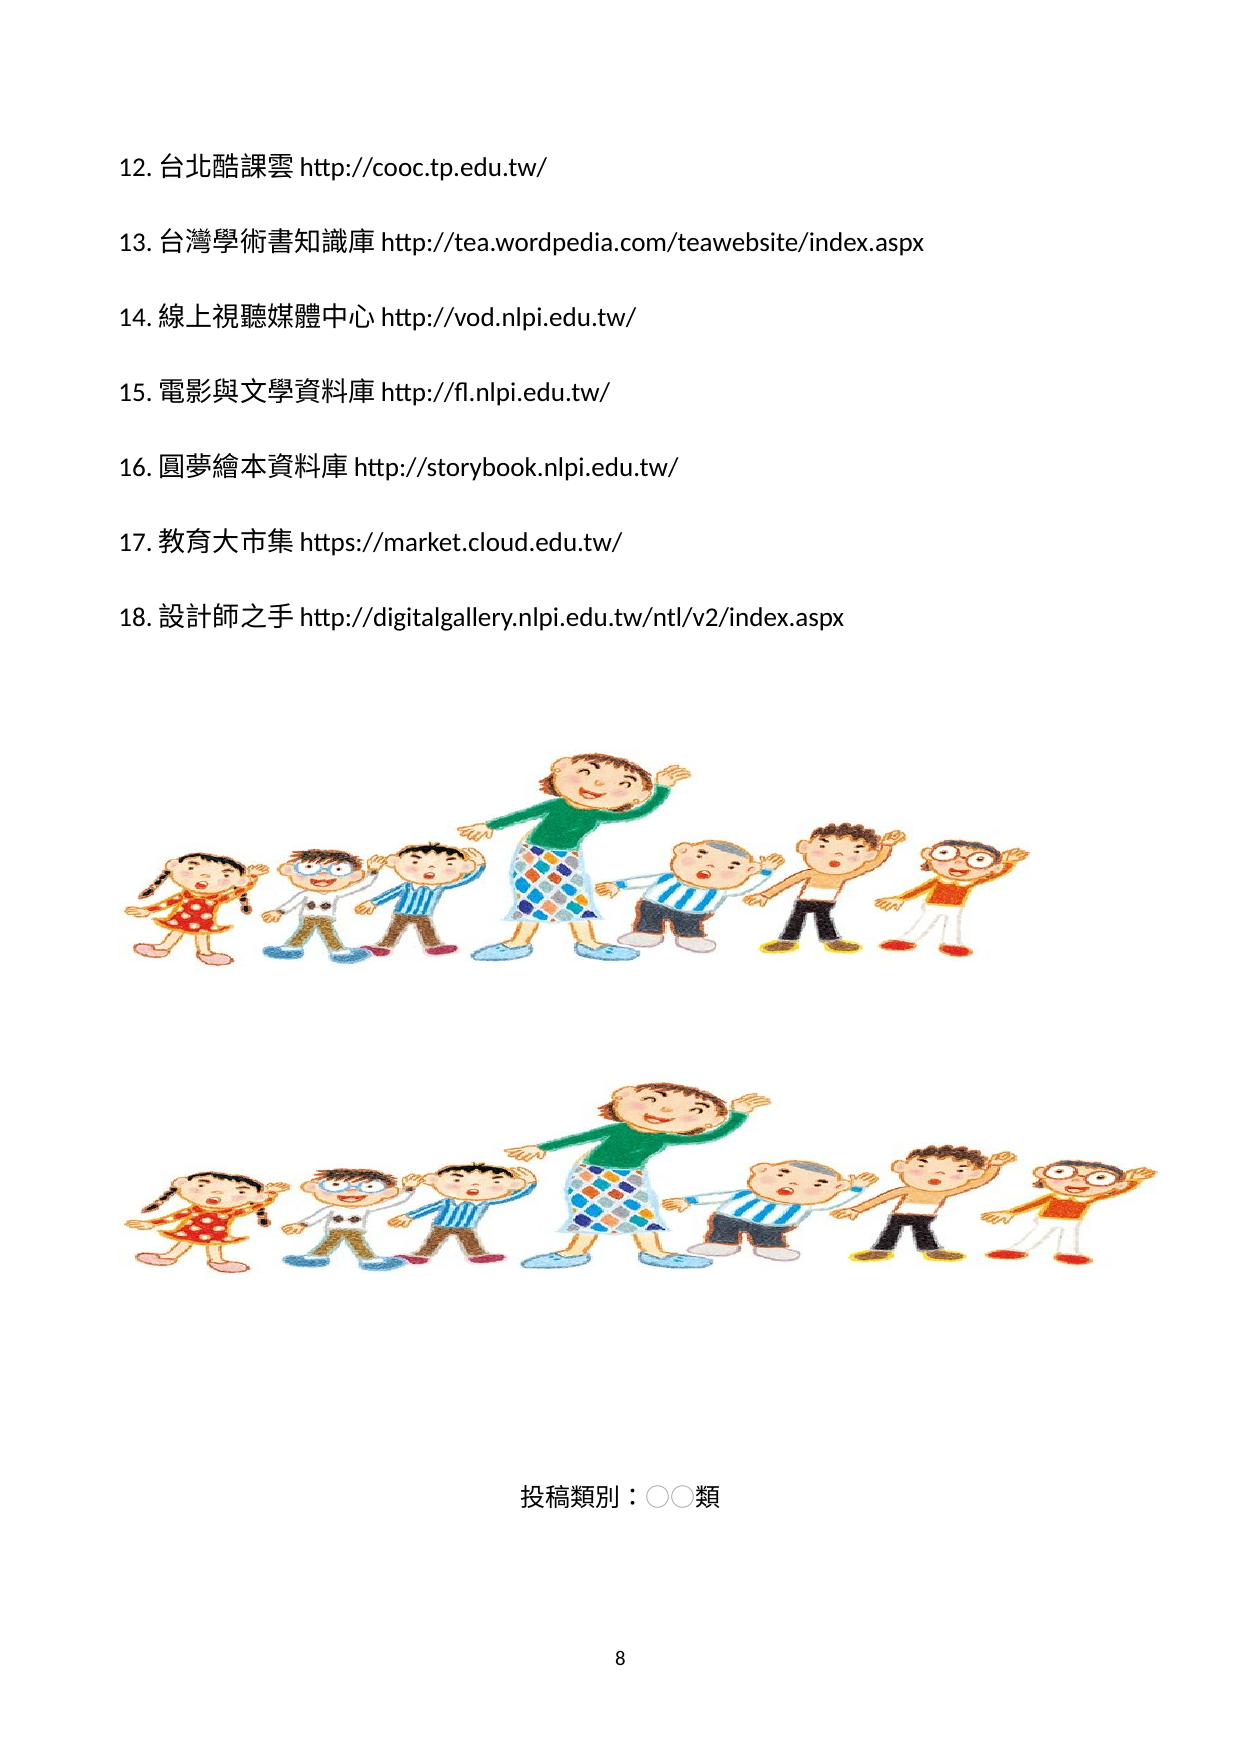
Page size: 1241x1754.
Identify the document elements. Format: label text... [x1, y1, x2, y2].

text 14. 線上視聽媒體中心http://vod.nlpi.edu.tw/ [118, 277, 1122, 352]
text 17. 教育大市集https://market.cloud.edu.tw/ [118, 502, 1122, 577]
text 12. 台北酷課雲http://cooc.tp.edu.tw/ [118, 127, 1122, 202]
picture [118, 1037, 1161, 1316]
text 15. 電影與文學資料庫http://fl.nlpi.edu.tw/ [118, 352, 1122, 427]
text 16. 圓夢繪本資料庫http://storybook.nlpi.edu.tw/ [118, 427, 1122, 502]
picture [118, 702, 1033, 1014]
text 投稿類別：○○類 [118, 1477, 1122, 1514]
text 18. 設計師之手http://digitalgallery.nlpi.edu.tw/ntl/v2/index.aspx [118, 577, 1122, 652]
text 13. 台灣學術書知識庫http://tea.wordpedia.com/teawebsite/index.aspx [118, 202, 1122, 277]
